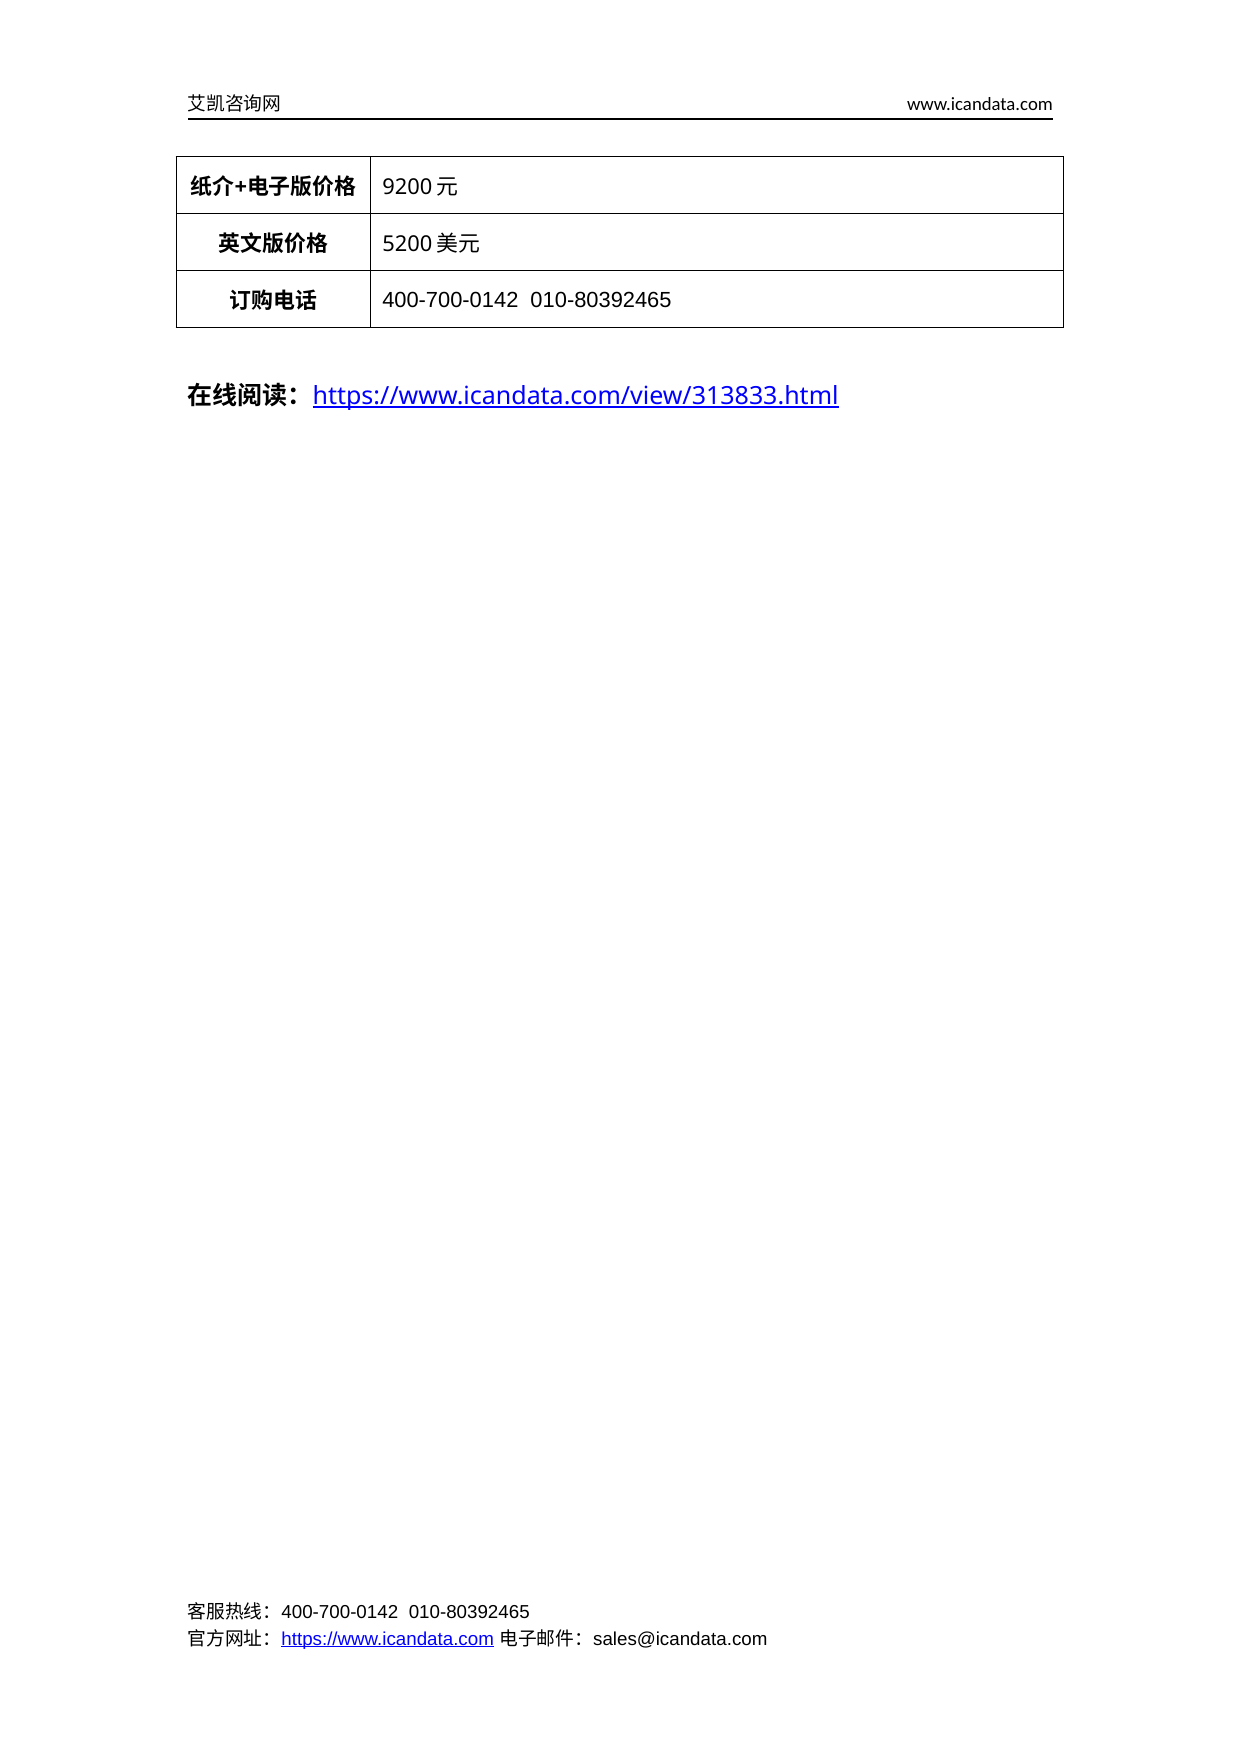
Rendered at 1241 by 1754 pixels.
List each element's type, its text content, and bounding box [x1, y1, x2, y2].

table_cell 5200美元 [371, 214, 1063, 270]
table_cell 英文版价格 [177, 214, 370, 270]
text 在线阅读：https://www.icandata.com/view/313833.html [187, 361, 1053, 426]
table_cell 400-700-0142 010-80392465 [371, 271, 1063, 327]
table_cell 订购电话 [177, 271, 370, 327]
table_cell 纸介+电子版价格 [177, 157, 370, 213]
table_cell 9200元 [371, 157, 1063, 213]
